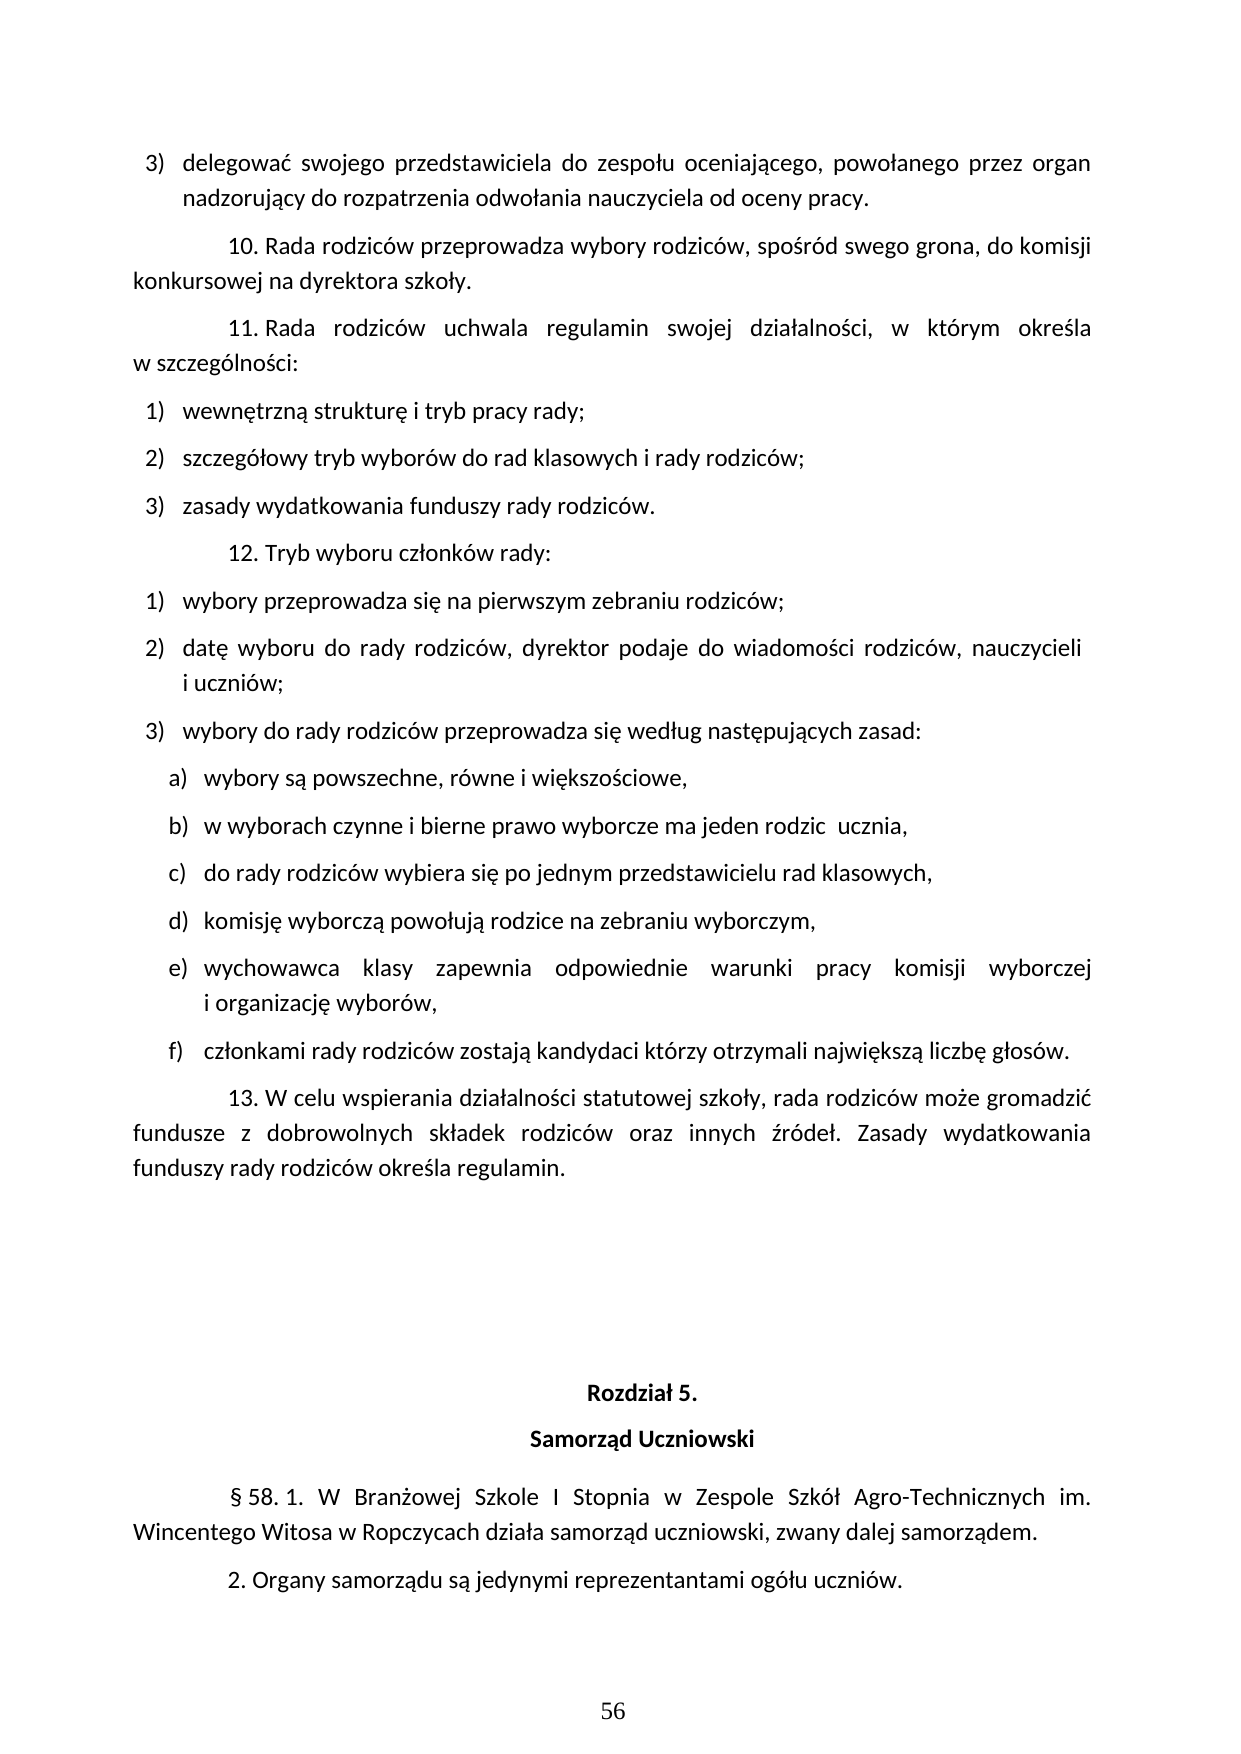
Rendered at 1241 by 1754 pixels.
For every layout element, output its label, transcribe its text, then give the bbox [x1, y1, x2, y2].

list Rada rodziców uchwala regulamin swojej działalności, w którym określa w szczególności: [133, 313, 1093, 378]
subtitle Rozdział 5. Samorząd Uczniowski [192, 1378, 1093, 1454]
list w wyborach czynne i bierne prawo wyborcze ma jeden rodzic ucznia, [168, 810, 1093, 841]
list wybory do rady rodziców przeprowadza się według następujących zasad: [145, 715, 1093, 746]
list datę wyboru do rady rodziców, dyrektor podaje do wiadomości rodziców, nauczycieli i uczniów; [145, 633, 1093, 698]
list wewnętrzną strukturę i tryb pracy rady; [145, 395, 1093, 426]
list członkami rady rodziców zostają kandydaci którzy otrzymali największą liczbę głosów. [168, 1035, 1093, 1066]
list Organy samorządu są jedynymi reprezentantami ogółu uczniów. [133, 1564, 1093, 1594]
list zasady wydatkowania funduszy rady rodziców. [145, 490, 1093, 521]
list wybory są powszechne, równe i większościowe, [168, 763, 1093, 793]
list 1. W Branżowej Szkole I Stopnia w Zespole Szkół Agro-Technicznych im. Wincentego Witosa w Ropczycach działa samorząd uczniowski, zwany dalej samorządem. [133, 1482, 1093, 1547]
list Tryb wyboru członków rady: [133, 538, 1093, 568]
list komisję wyborczą powołują rodzice na zebraniu wyborczym, [168, 905, 1093, 936]
list W celu wspierania działalności statutowej szkoły, rada rodziców może gromadzić fundusze z dobrowolnych składek rodziców oraz innych źródeł. Zasady wydatkowania funduszy rady rodziców określa regulamin. [133, 1083, 1093, 1183]
list wybory przeprowadza się na pierwszym zebraniu rodziców; [145, 585, 1093, 616]
list delegować swojego przedstawiciela do zespołu oceniającego, powołanego przez organ nadzorujący do rozpatrzenia odwołania nauczyciela od oceny pracy. [145, 148, 1093, 213]
list do rady rodziców wybiera się po jednym przedstawicielu rad klasowych, [168, 858, 1093, 888]
list szczegółowy tryb wyborów do rad klasowych i rady rodziców; [145, 443, 1093, 473]
list Rada rodziców przeprowadza wybory rodziców, spośród swego grona, do komisji konkursowej na dyrektora szkoły. [133, 230, 1093, 296]
list wychowawca klasy zapewnia odpowiednie warunki pracy komisji wyborczej i organizację wyborów, [168, 953, 1093, 1018]
